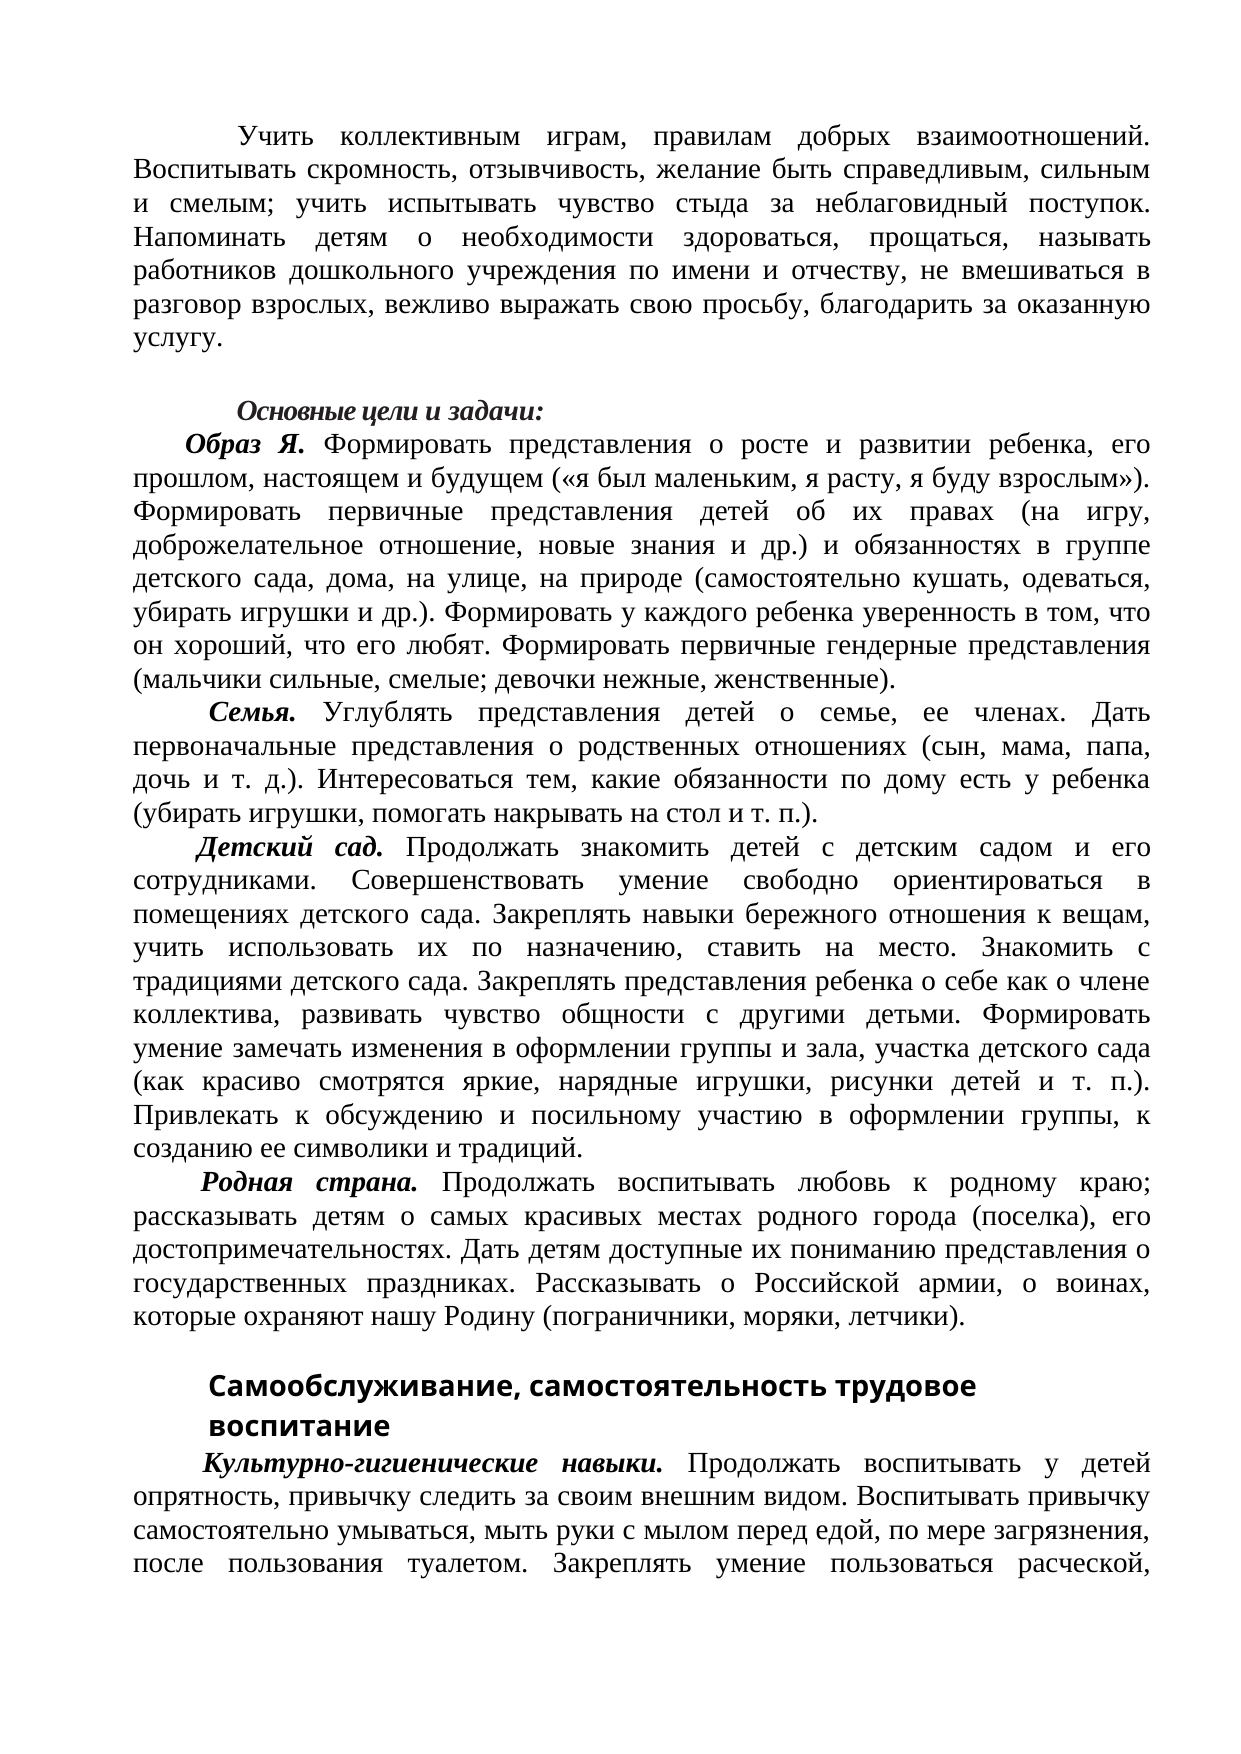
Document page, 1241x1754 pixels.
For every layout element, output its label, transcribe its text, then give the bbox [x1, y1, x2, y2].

text Родная страна. Продолжать воспитывать любовь к родному краю; рассказывать детям о самых красивых местах родного города (поселка), его достопримечательностях. Дать детям доступные их пониманию представления о государственных праздниках. Рассказывать о Российской армии, о воинах, которые охраняют нашу Родину (пограничники, моряки, летчики). [133, 1164, 1152, 1332]
list Самообслуживание, самостоятельность трудовое воспитание [208, 1365, 1152, 1445]
text Семья. Углублять представления детей о семье, ее членах. Дать первоначальные представления о родственных отношениях (сын, мама, папа, дочь и т. д.). Интересоваться тем, какие обязанности по дому есть у ребенка (убирать игрушки, помогать накрывать на стол и т. п.). [133, 694, 1152, 829]
text Детский сад. Продолжать знакомить детей с детским садом и его сотрудниками. Совершенствовать умение свободно ориентироваться в помещениях детского сада. Закреплять навыки бережного отношения к вещам, учить использовать их по назначению, ставить на место. Знакомить с традициями детского сада. Закреплять представления ребенка о себе как о члене коллектива, развивать чувство общности с другими детьми. Формировать умение замечать изменения в оформлении группы и зала, участка детского сада (как красиво смотрятся яркие, нарядные игрушки, рисунки детей и т. п.). Привлекать к обсуждению и посильному участию в оформлении группы, к созданию ее символики и традиций. [133, 829, 1152, 1164]
text Образ Я. Формировать представления о росте и развитии ребенка, его прошлом, настоящем и будущем («я был маленьким, я расту, я буду взрослым»). Формировать первичные представления детей об их правах (на игру, доброжелательное отношение, новые знания и др.) и обязанностях в группе детского сада, дома, на улице, на природе (самостоятельно кушать, одеваться, убирать игрушки и др.). Формировать у каждого ребенка уверенность в том, что он хороший, что его любят. Формировать первичные гендерные представления (мальчики сильные, смелые; девочки нежные, женственные). [133, 426, 1152, 694]
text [133, 1445, 1152, 1579]
text Учить коллективным играм, правилам добрых взаимоотношений. Воспитывать скромность, отзывчивость, желание быть справедливым, сильным и смелым; учить испытывать чувство стыда за неблаговидный поступок. Напоминать детям о необходимости здороваться, прощаться, называть работников дошкольного учреждения по имени и отчеству, не вмешиваться в разговор взрослых, вежливо выражать свою просьбу, благодарить за оказанную услугу. [133, 118, 1152, 353]
text Основные цели и задачи: [177, 393, 1137, 426]
